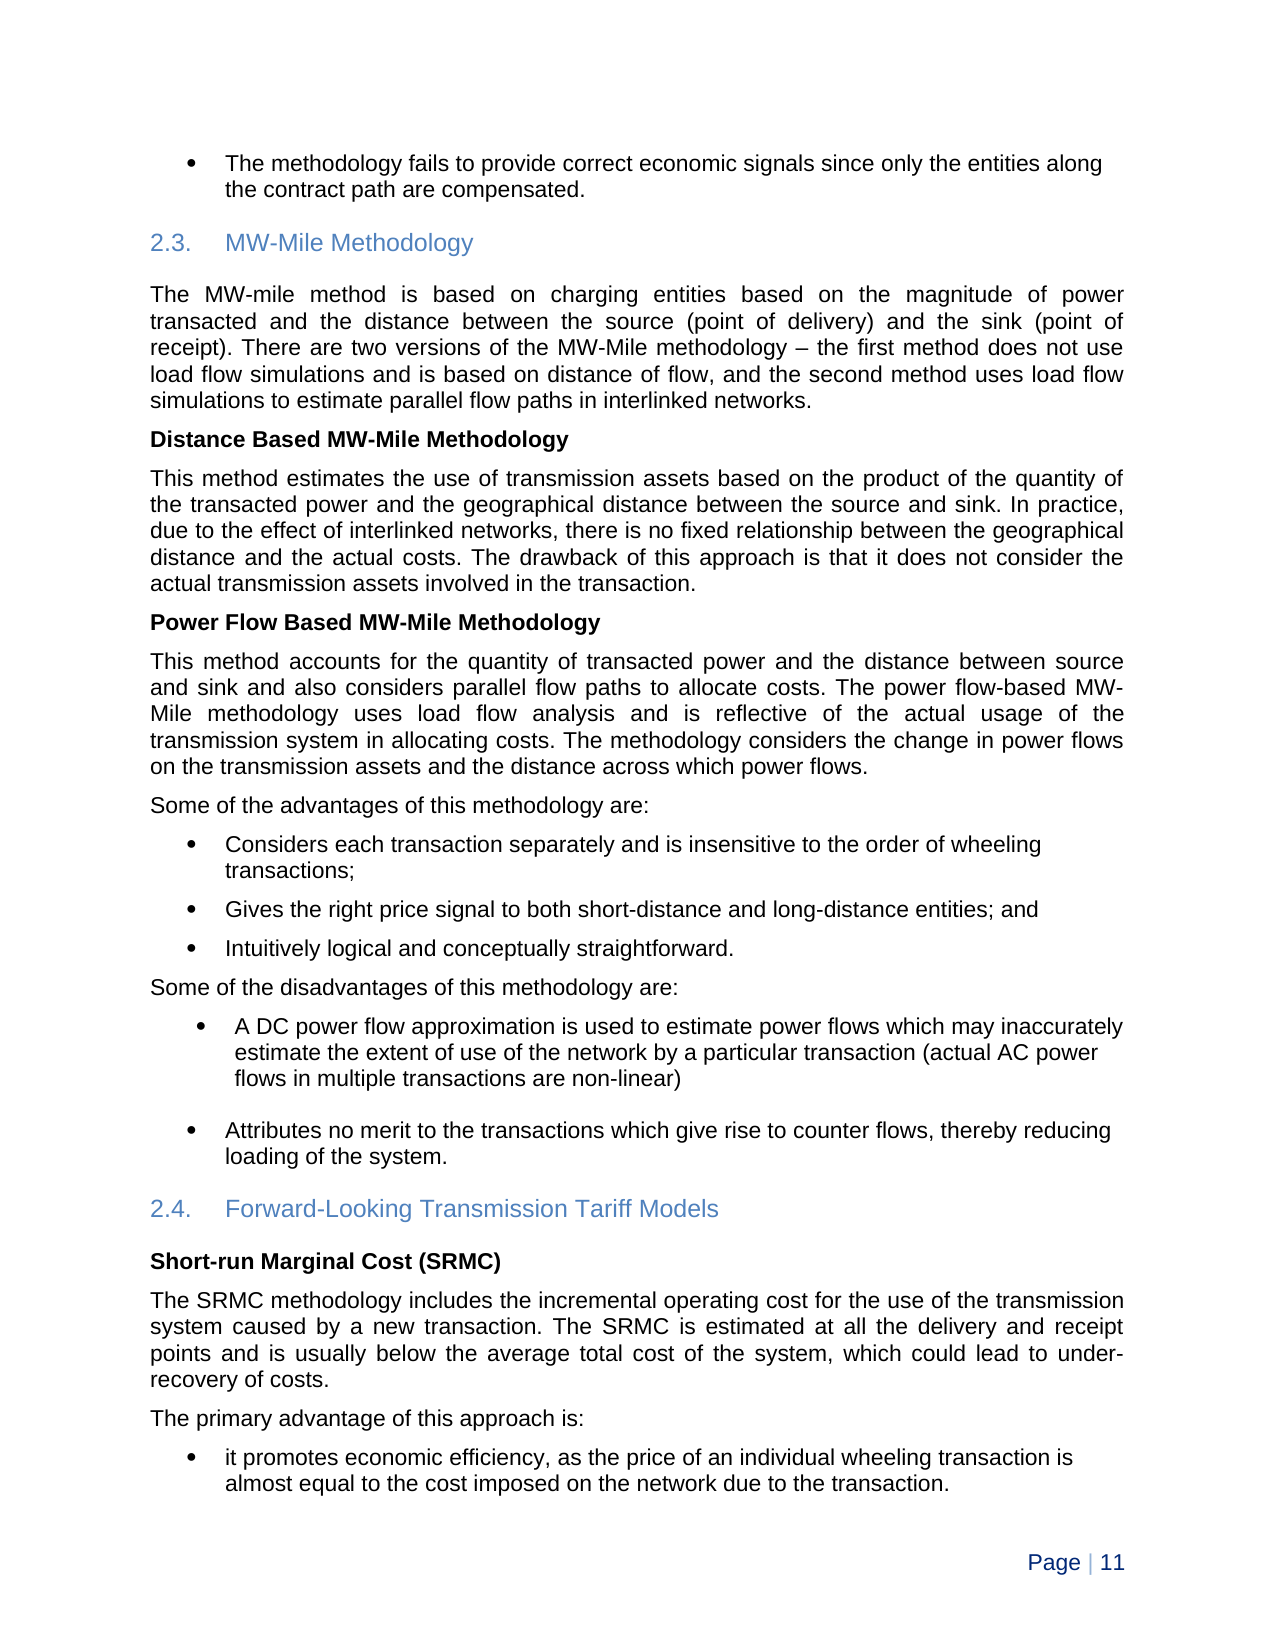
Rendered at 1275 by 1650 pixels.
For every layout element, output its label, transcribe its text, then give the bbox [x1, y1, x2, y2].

text Intuitively logical and conceptually straightforward. [187, 935, 1125, 961]
text The primary advantage of this approach is: [150, 1405, 1125, 1431]
text This method accounts for the quantity of transacted power and the distance between source and sink and also considers parallel flow paths to allocate costs. The power flow-based MW-Mile methodology uses load flow analysis and is reflective of the actual usage of the transmission system in allocating costs. The methodology considers the change in power flows on the transmission assets and the distance across which power flows. [150, 648, 1125, 779]
text Gives the right price signal to both short-distance and long-distance entities; and [187, 896, 1125, 922]
text The SRMC methodology includes the incremental operating cost for the use of the transmission system caused by a new transaction. The SRMC is estimated at all the delivery and receipt points and is usually below the average total cost of the system, which could lead to under-recovery of costs. [150, 1287, 1125, 1392]
text A DC power flow approximation is used to estimate power flows which may inaccurately estimate the extent of use of the network by a particular transaction (actual AC power flows in multiple transactions are non-linear) [197, 1013, 1125, 1092]
text Some of the disadvantages of this methodology are: [150, 974, 1125, 1000]
text Distance Based MW-Mile Methodology [150, 426, 1125, 452]
text Some of the advantages of this methodology are: [150, 792, 1125, 818]
text Attributes no merit to the transactions which give rise to counter flows, thereby reducing loading of the system. [187, 1117, 1125, 1169]
text The MW-mile method is based on charging entities based on the magnitude of power transacted and the distance between the source (point of delivery) and the sink (point of receipt). There are two versions of the MW-Mile methodology – the first method does not use load flow simulations and is based on distance of flow, and the second method uses load flow simulations to estimate parallel flow paths in interlinked networks. [150, 281, 1125, 413]
text Short-run Marginal Cost (SRMC) [150, 1248, 1125, 1274]
text Power Flow Based MW-Mile Methodology [150, 609, 1125, 635]
text Considers each transaction separately and is insensitive to the order of wheeling transactions; [187, 831, 1125, 883]
subtitle Forward-Looking Transmission Tariff Models [150, 1194, 1125, 1223]
list it promotes economic efficiency, as the price of an individual wheeling transaction is almost equal to the cost imposed on the network due to the transaction. [187, 1444, 1125, 1496]
subtitle MW-Mile Methodology [150, 228, 1125, 256]
text This method estimates the use of transmission assets based on the product of the quantity of the transacted power and the geographical distance between the source and sink. In practice, due to the effect of interlinked networks, there is no fixed relationship between the geographical distance and the actual costs. The drawback of this approach is that it does not consider the actual transmission assets involved in the transaction. [150, 464, 1125, 596]
text The methodology fails to provide correct economic signals since only the entities along the contract path are compensated. [187, 150, 1125, 203]
